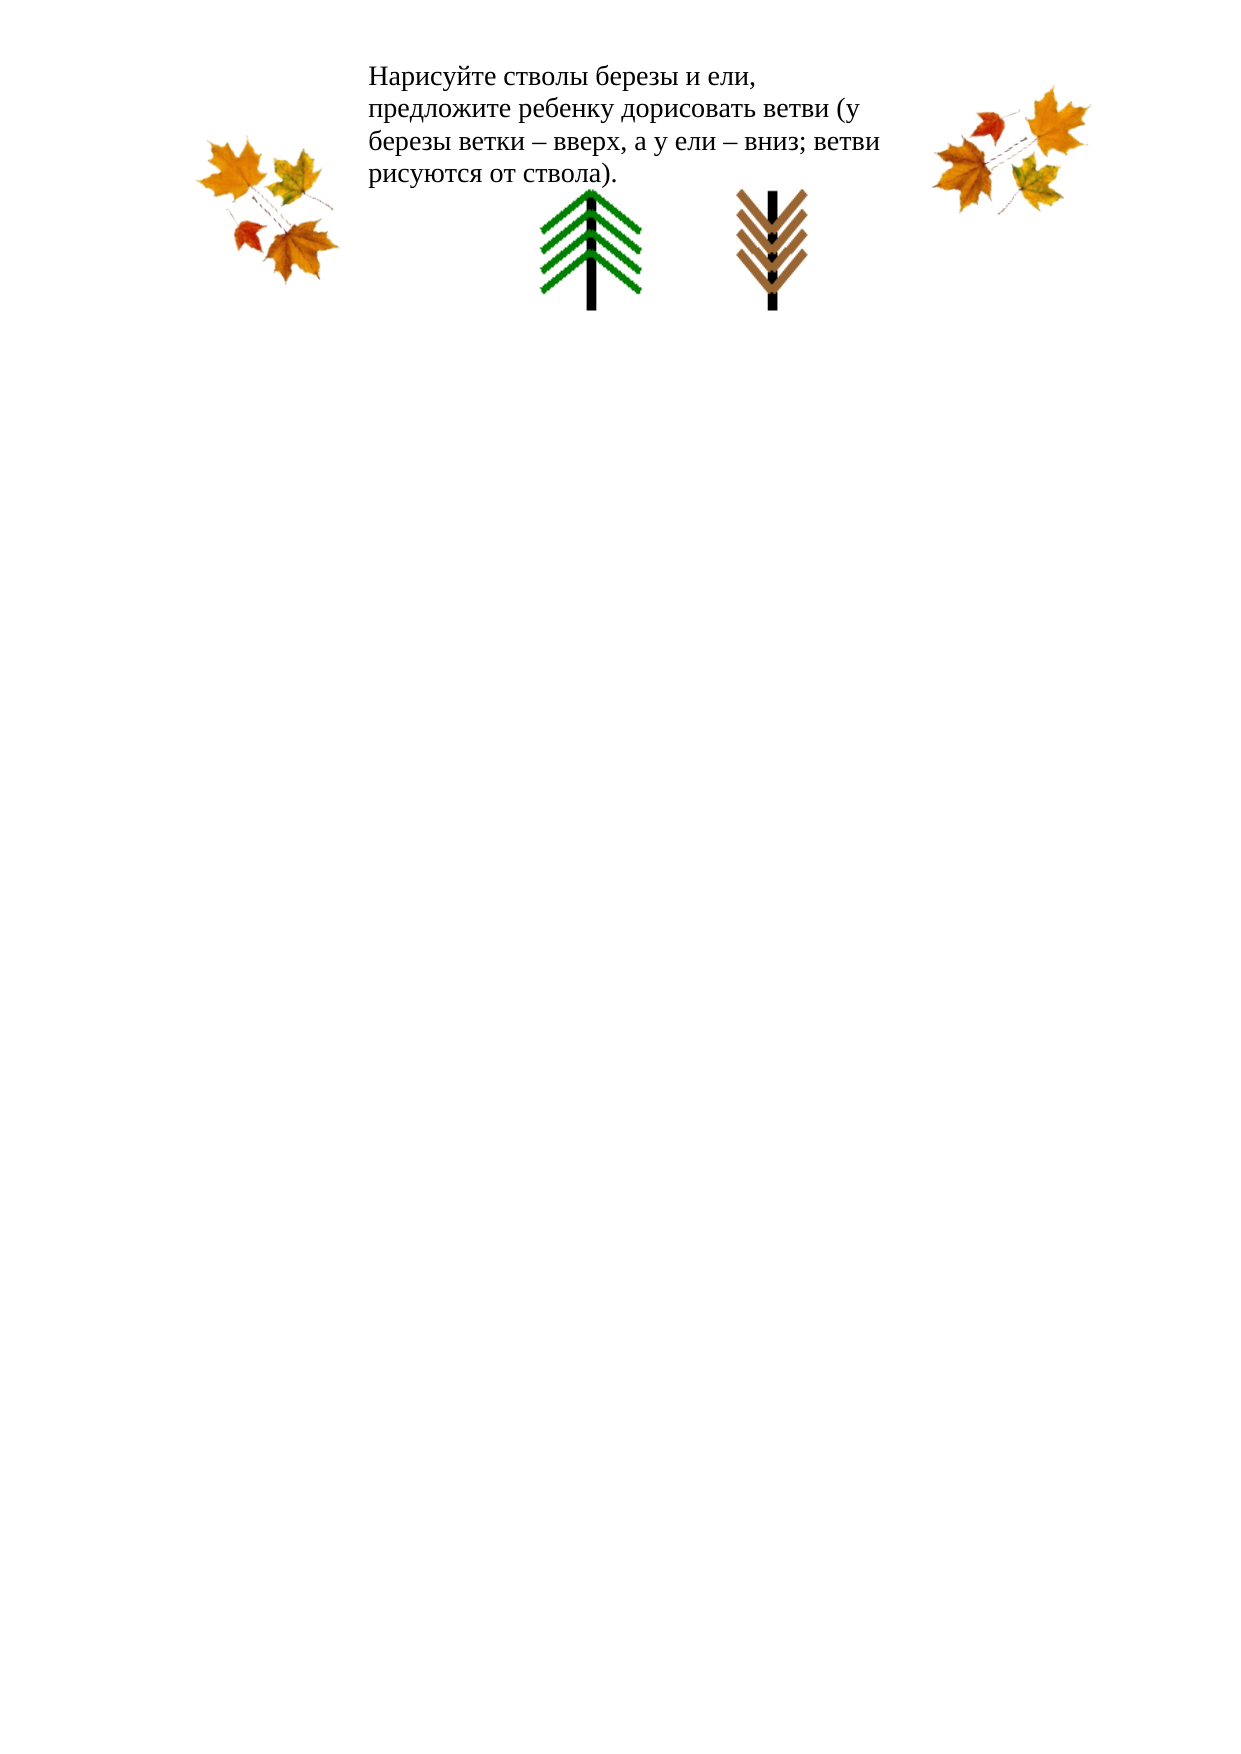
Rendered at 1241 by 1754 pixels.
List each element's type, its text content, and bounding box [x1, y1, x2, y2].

text Нарисуйте стволы березы и ели, предложите ребенку дорисовать ветви (у березы ветки – вверх, а у ели – вниз; ветви рисуются от ствола). [177, 59, 1152, 189]
picture [906, 67, 1128, 260]
picture [172, 86, 387, 317]
picture [511, 188, 828, 325]
